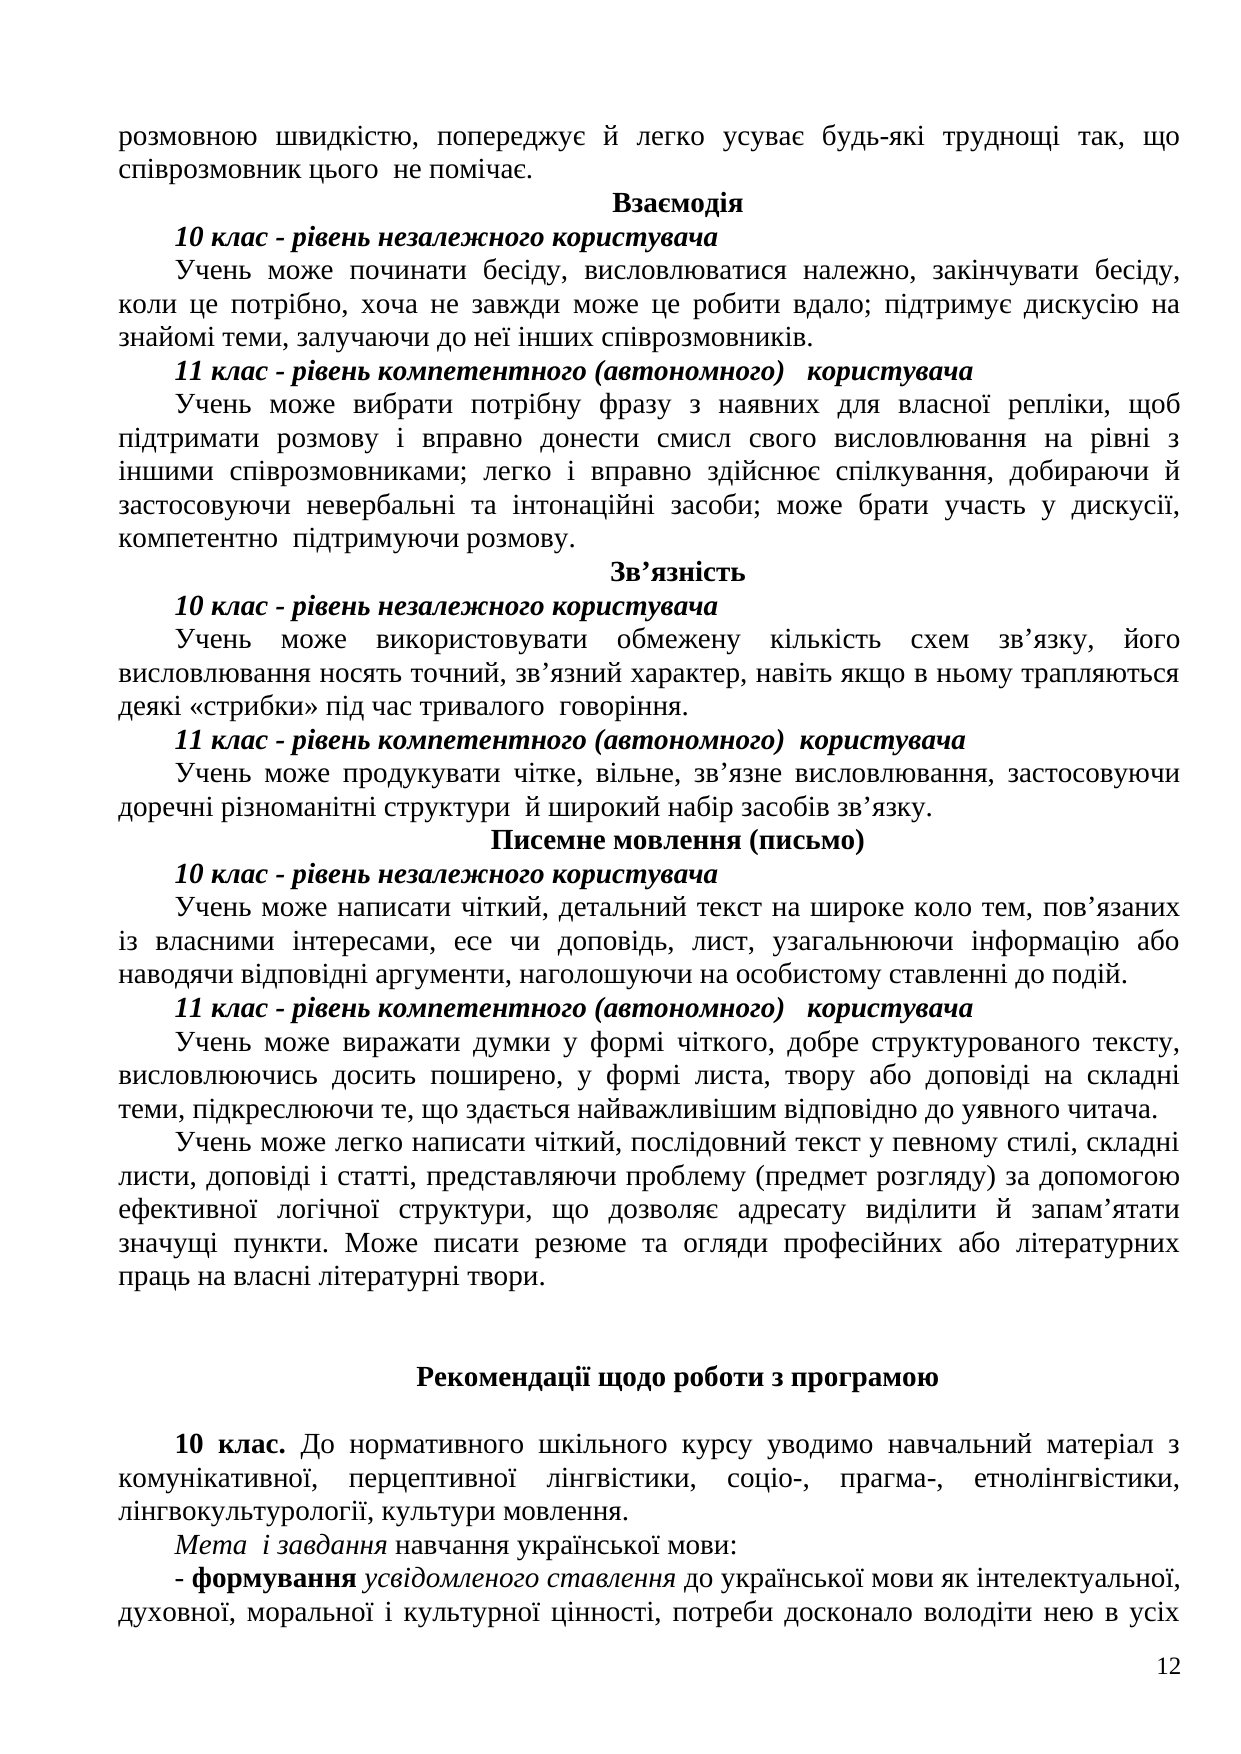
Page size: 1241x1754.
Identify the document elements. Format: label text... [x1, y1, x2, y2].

text Мета і завдання навчання української мови: [118, 1527, 1181, 1560]
text 11 клас - рівень компетентного (автономного) користувача [118, 353, 1181, 386]
text Учень може вибрати потрібну фразу з наявних для власної репліки, щоб підтримати розмову і вправно донести смисл свого висловлювання на рівні з іншими співрозмовниками; легко і вправно здійснює спілкування, добираючи й застосовуючи невербальні та інтонаційні засоби; може брати участь у дискусії, компетентно підтримуючи розмову. [118, 386, 1181, 554]
text 10 клас - рівень незалежного користувача [118, 219, 1181, 252]
text Учень може легко написати чіткий, послідовний текст у певному стилі, складні листи, доповіді і статті, представляючи проблему (предмет розгляду) за допомогою ефективної логічної структури, що дозволяє адресату виділити й запам’ятати значущі пункти. Може писати резюме та огляди професійних або літературних праць на власні літературні твори. [118, 1124, 1181, 1292]
text Зв’язність [118, 554, 1181, 588]
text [118, 118, 1181, 185]
text 10 клас. До нормативного шкільного курсу уводимо навчальний матеріал з комунікативної, перцептивної лінгвістики, соціо-, прагма-, етнолінгвістики, лінгвокультурології, культури мовлення. [118, 1426, 1181, 1527]
text 11 клас - рівень компетентного (автономного) користувача [118, 722, 1181, 755]
text Писемне мовлення (письмо) [118, 822, 1181, 856]
text 10 клас - рівень незалежного користувача [118, 588, 1181, 621]
text Взаємодія [118, 185, 1181, 219]
text Рекомендації щодо роботи з програмою [118, 1359, 1181, 1393]
text Учень може продукувати чітке, вільне, зв’язне висловлювання, застосовуючи доречні різноманітні структури й широкий набір засобів зв’язку. [118, 755, 1181, 822]
text Учень може починати бесіду, висловлюватися належно, закінчувати бесіду, коли це потрібно, хоча не завжди може це робити вдало; підтримує дискусію на знайомі теми, залучаючи до неї інших співрозмовників. [118, 252, 1181, 353]
text 11 клас - рівень компетентного (автономного) користувача [118, 990, 1181, 1024]
text Учень може використовувати обмежену кількість схем зв’язку, його висловлювання носять точний, зв’язний характер, навіть якщо в ньому трапляються деякі «стрибки» під час тривалого говоріння. [118, 621, 1181, 722]
text 10 клас - рівень незалежного користувача [118, 856, 1181, 889]
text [118, 1560, 1181, 1627]
text Учень може написати чіткий, детальний текст на широке коло тем, пов’язаних із власними інтересами, есе чи доповідь, лист, узагальнюючи інформацію або наводячи відповідні аргументи, наголошуючи на особистому ставленні до подій. [118, 889, 1181, 990]
text Учень може виражати думки у формі чіткого, добре структурованого тексту, висловлюючись досить поширено, у формі листа, твору або доповіді на складні теми, підкреслюючи те, що здається найважливішим відповідно до уявного читача. [118, 1024, 1181, 1124]
